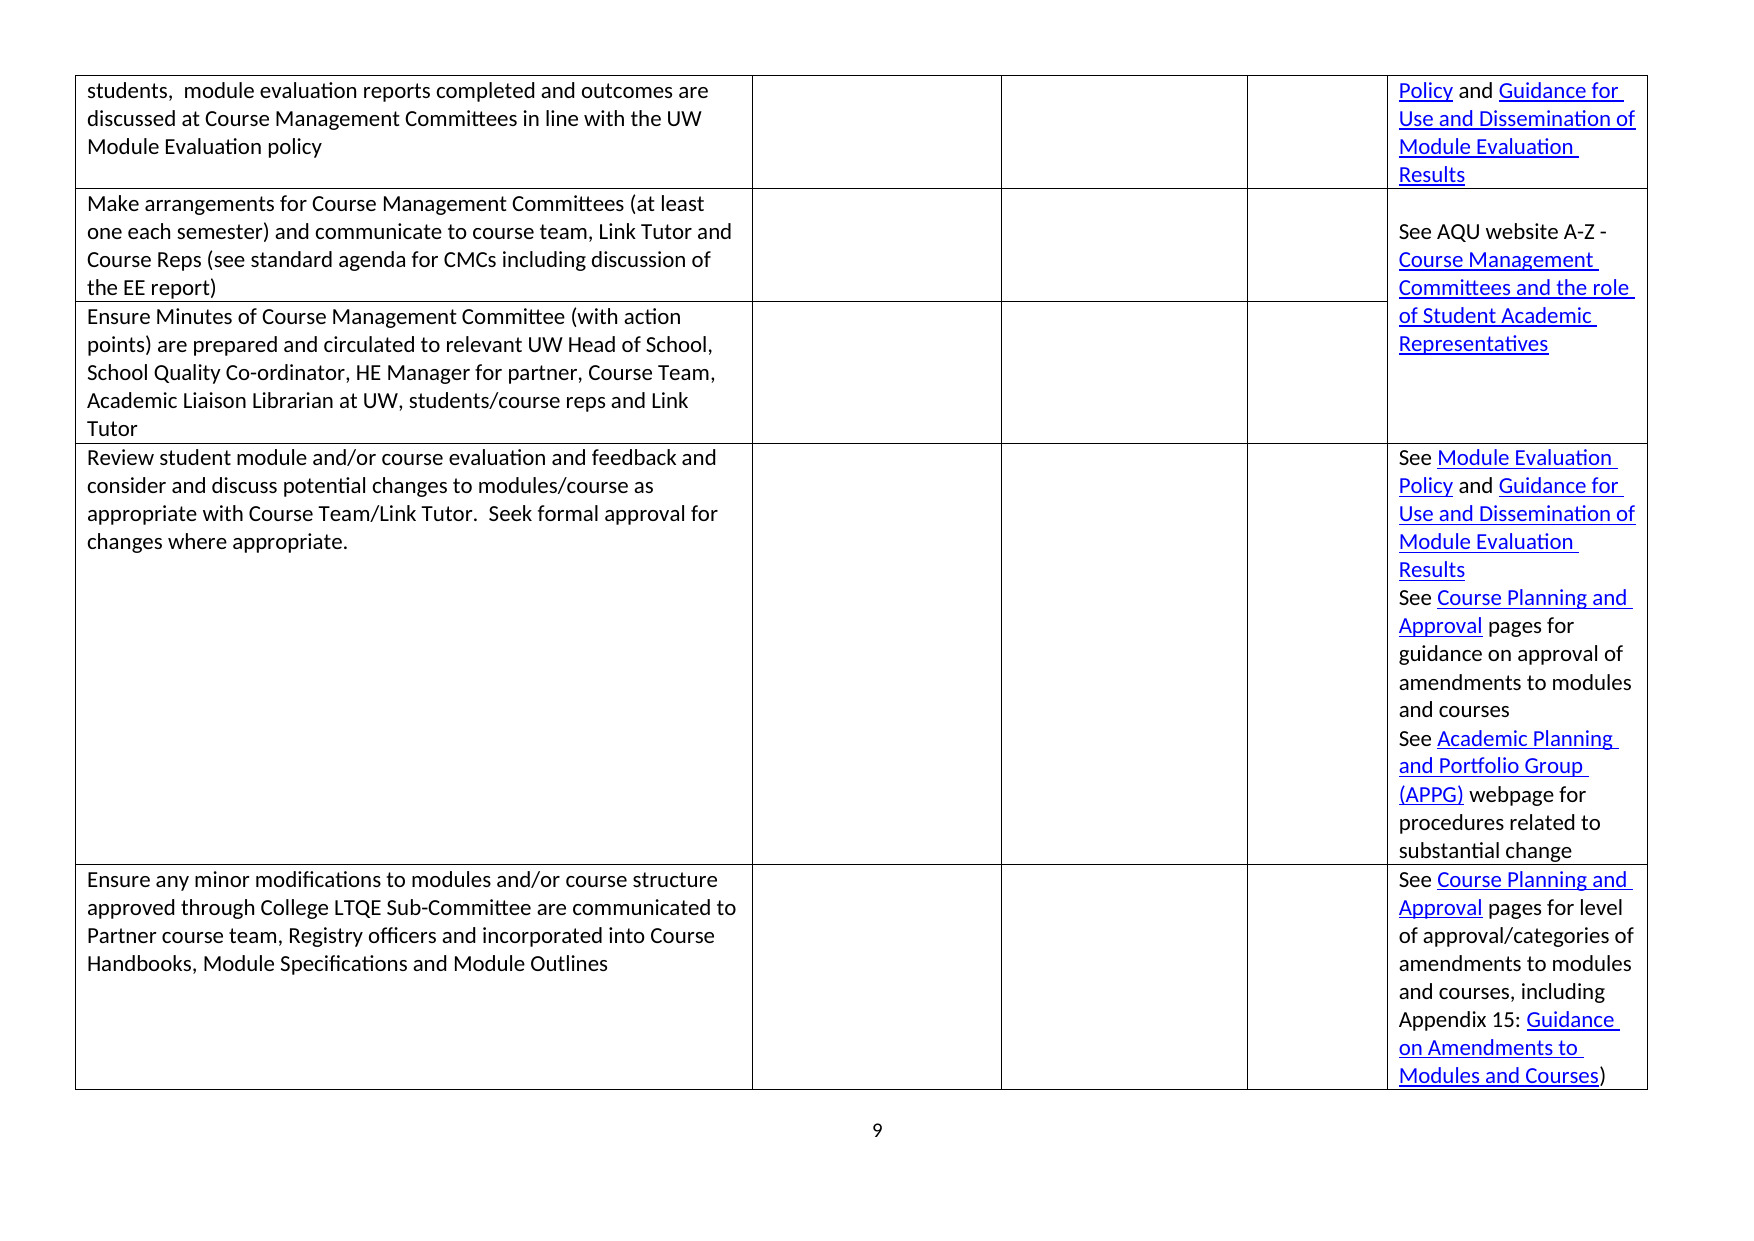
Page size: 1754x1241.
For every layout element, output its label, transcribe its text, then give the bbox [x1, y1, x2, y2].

table_cell [1248, 302, 1387, 442]
table_cell Ensure Minutes of Course Management Committee (with action points) are prepared and circulated to relevant UW Head of School, School Quality Co-ordinator, HE Manager for partner, Course Team, Academic Liaison Librarian at UW, students/course reps and Link Tutor [76, 302, 752, 442]
table_cell [1002, 444, 1247, 864]
table_cell [1002, 189, 1247, 301]
table_cell See Module Evaluation Policy and Guidance for Use and Dissemination of Module Evaluation Results See Course Planning and Approval pages for guidance on approval of amendments to modules and courses See Academic Planning and Portfolio Group (APPG) webpage for procedures related to substantial change [1388, 444, 1647, 864]
table_cell [1248, 189, 1387, 301]
table_cell [1248, 865, 1387, 1089]
table_cell [1248, 76, 1387, 188]
table_cell Ensure any minor modifications to modules and/or course structure approved through College LTQE Sub-Committee are communicated to Partner course team, Registry officers and incorporated into Course Handbooks, Module Specifications and Module Outlines [76, 865, 752, 1089]
table_cell [1002, 76, 1247, 188]
table_cell [753, 444, 1001, 864]
table_cell [753, 76, 1001, 188]
table_cell Review student module and/or course evaluation and feedback and consider and discuss potential changes to modules/course as appropriate with Course Team/Link Tutor. Seek formal approval for changes where appropriate. [76, 444, 752, 864]
table_cell [753, 865, 1001, 1089]
table_cell [753, 302, 1001, 442]
table_cell [1002, 865, 1247, 1089]
table_cell [1002, 302, 1247, 442]
table_cell See Course Planning and Approval pages for level of approval/categories of amendments to modules and courses, including Appendix 15: Guidance on Amendments to Modules and Courses) [1388, 865, 1647, 1089]
table_cell Make arrangements for Course Management Committees (at least one each semester) and communicate to course team, Link Tutor and Course Reps (see standard agenda for CMCs including discussion of the EE report) [76, 189, 752, 301]
table_cell [753, 189, 1001, 301]
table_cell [1388, 76, 1647, 188]
table_cell [1248, 444, 1387, 864]
table_cell See AQU website A-Z - Course Management Committees and the role of Student Academic Representatives [1388, 189, 1647, 442]
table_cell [76, 76, 752, 188]
